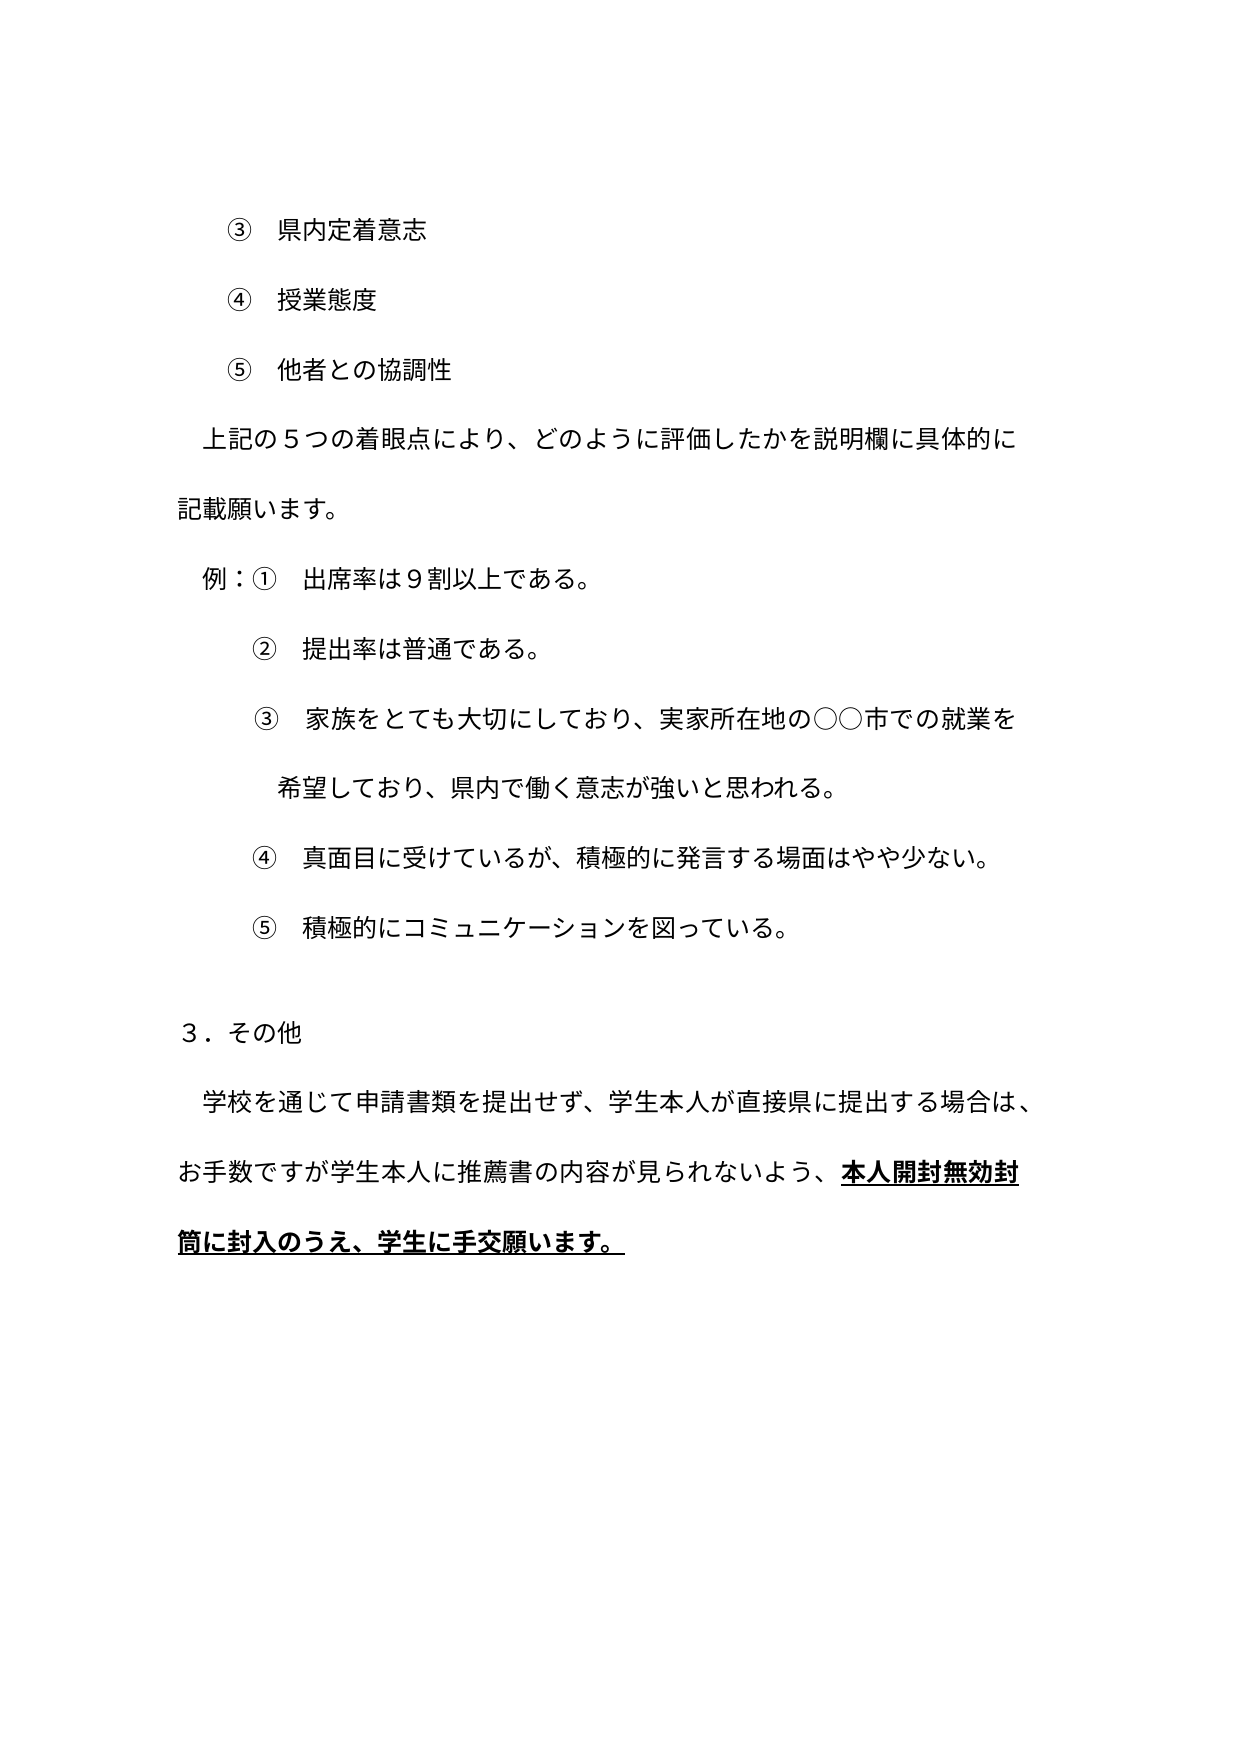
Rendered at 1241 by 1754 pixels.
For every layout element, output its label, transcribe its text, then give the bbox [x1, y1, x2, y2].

text ③ 家族をとても大切にしており、実家所在地の○○市での就業を希望しており、県内で働く意志が強いと思われる。 [177, 682, 1019, 822]
text ⑤ 他者との協調性 [177, 333, 1019, 403]
text ② 提出率は普通である。 [177, 612, 1019, 682]
text ④ 真面目に受けているが、積極的に発言する場面はやや少ない。 [177, 822, 1019, 892]
text ④ 授業態度 [177, 263, 1019, 333]
text ③ 県内定着意志 [177, 194, 1019, 263]
text ３．その他 [177, 996, 1019, 1066]
text ⑤ 積極的にコミュニケーションを図っている。 [177, 892, 1019, 961]
text 学校を通じて申請書類を提出せず、学生本人が直接県に提出する場合は、お手数ですが学生本人に推薦書の内容が見られないよう、本人開封無効封筒に封入のうえ、学生に手交願います。 [177, 1066, 1019, 1276]
text 例：① 出席率は９割以上である。 [177, 543, 1019, 612]
text 上記の５つの着眼点により、どのように評価したかを説明欄に具体的に記載願います。 [177, 403, 1019, 543]
